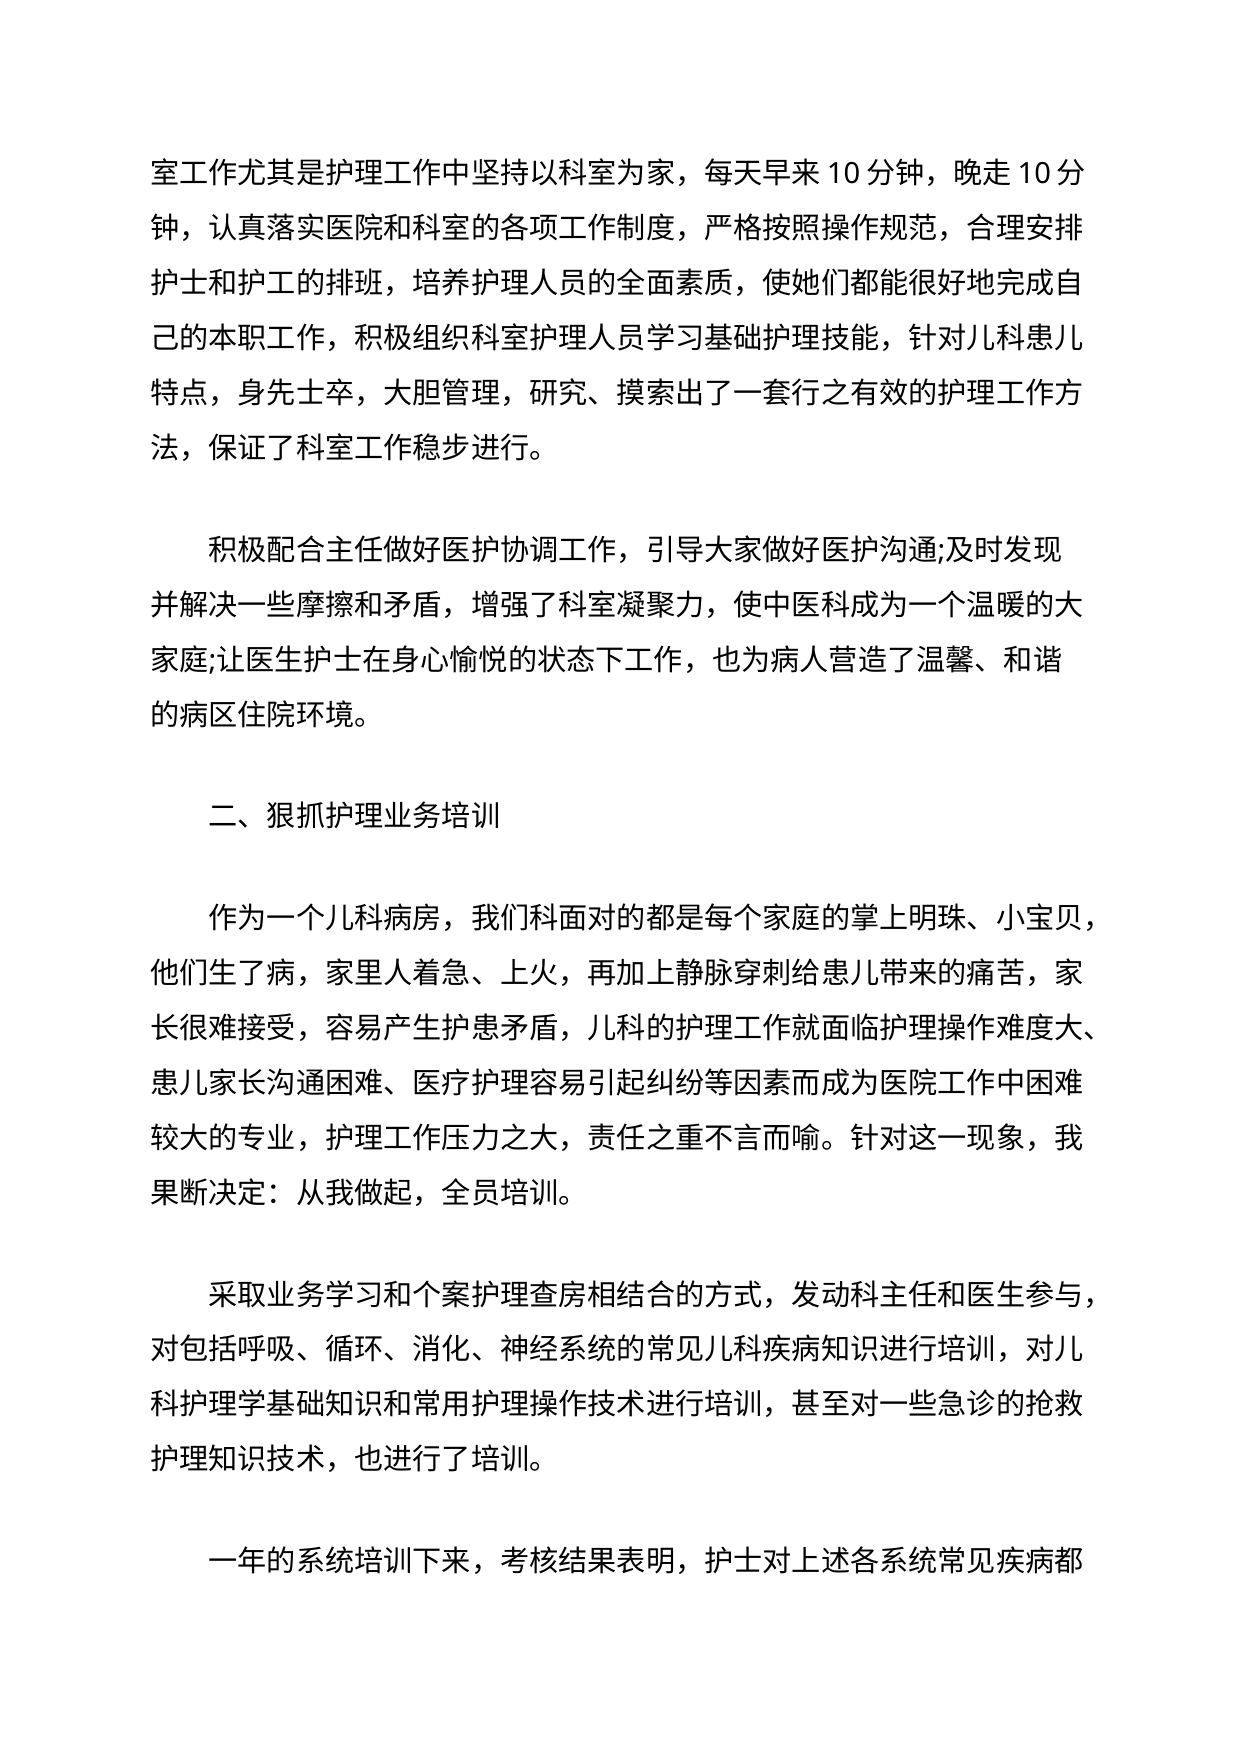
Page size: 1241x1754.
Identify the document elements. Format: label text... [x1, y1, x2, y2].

text 作为一个儿科病房，我们科面对的都是每个家庭的掌上明珠、小宝贝，他们生了病，家里人着急、上火，再加上静脉穿刺给患儿带来的痛苦，家长很难接受，容易产生护患矛盾，儿科的护理工作就面临护理操作难度大、患儿家长沟通困难、医疗护理容易引起纠纷等因素而成为医院工作中困难较大的专业，护理工作压力之大，责任之重不言而喻。针对这一现象，我果断决定：从我做起，全员培训。 [150, 895, 1090, 1212]
text 二、狠抓护理业务培训 [150, 793, 1090, 835]
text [150, 1537, 1090, 1580]
text 采取业务学习和个案护理查房相结合的方式，发动科主任和医生参与，对包括呼吸、循环、消化、神经系统的常见儿科疾病知识进行培训，对儿科护理学基础知识和常用护理操作技术进行培训，甚至对一些急诊的抢救护理知识技术，也进行了培训。 [150, 1271, 1090, 1478]
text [150, 150, 1090, 467]
text 积极配合主任做好医护协调工作，引导大家做好医护沟通;及时发现并解决一些摩擦和矛盾，增强了科室凝聚力，使中医科成为一个温暖的大家庭;让医生护士在身心愉悦的状态下工作，也为病人营造了温馨、和谐的病区住院环境。 [150, 526, 1090, 733]
